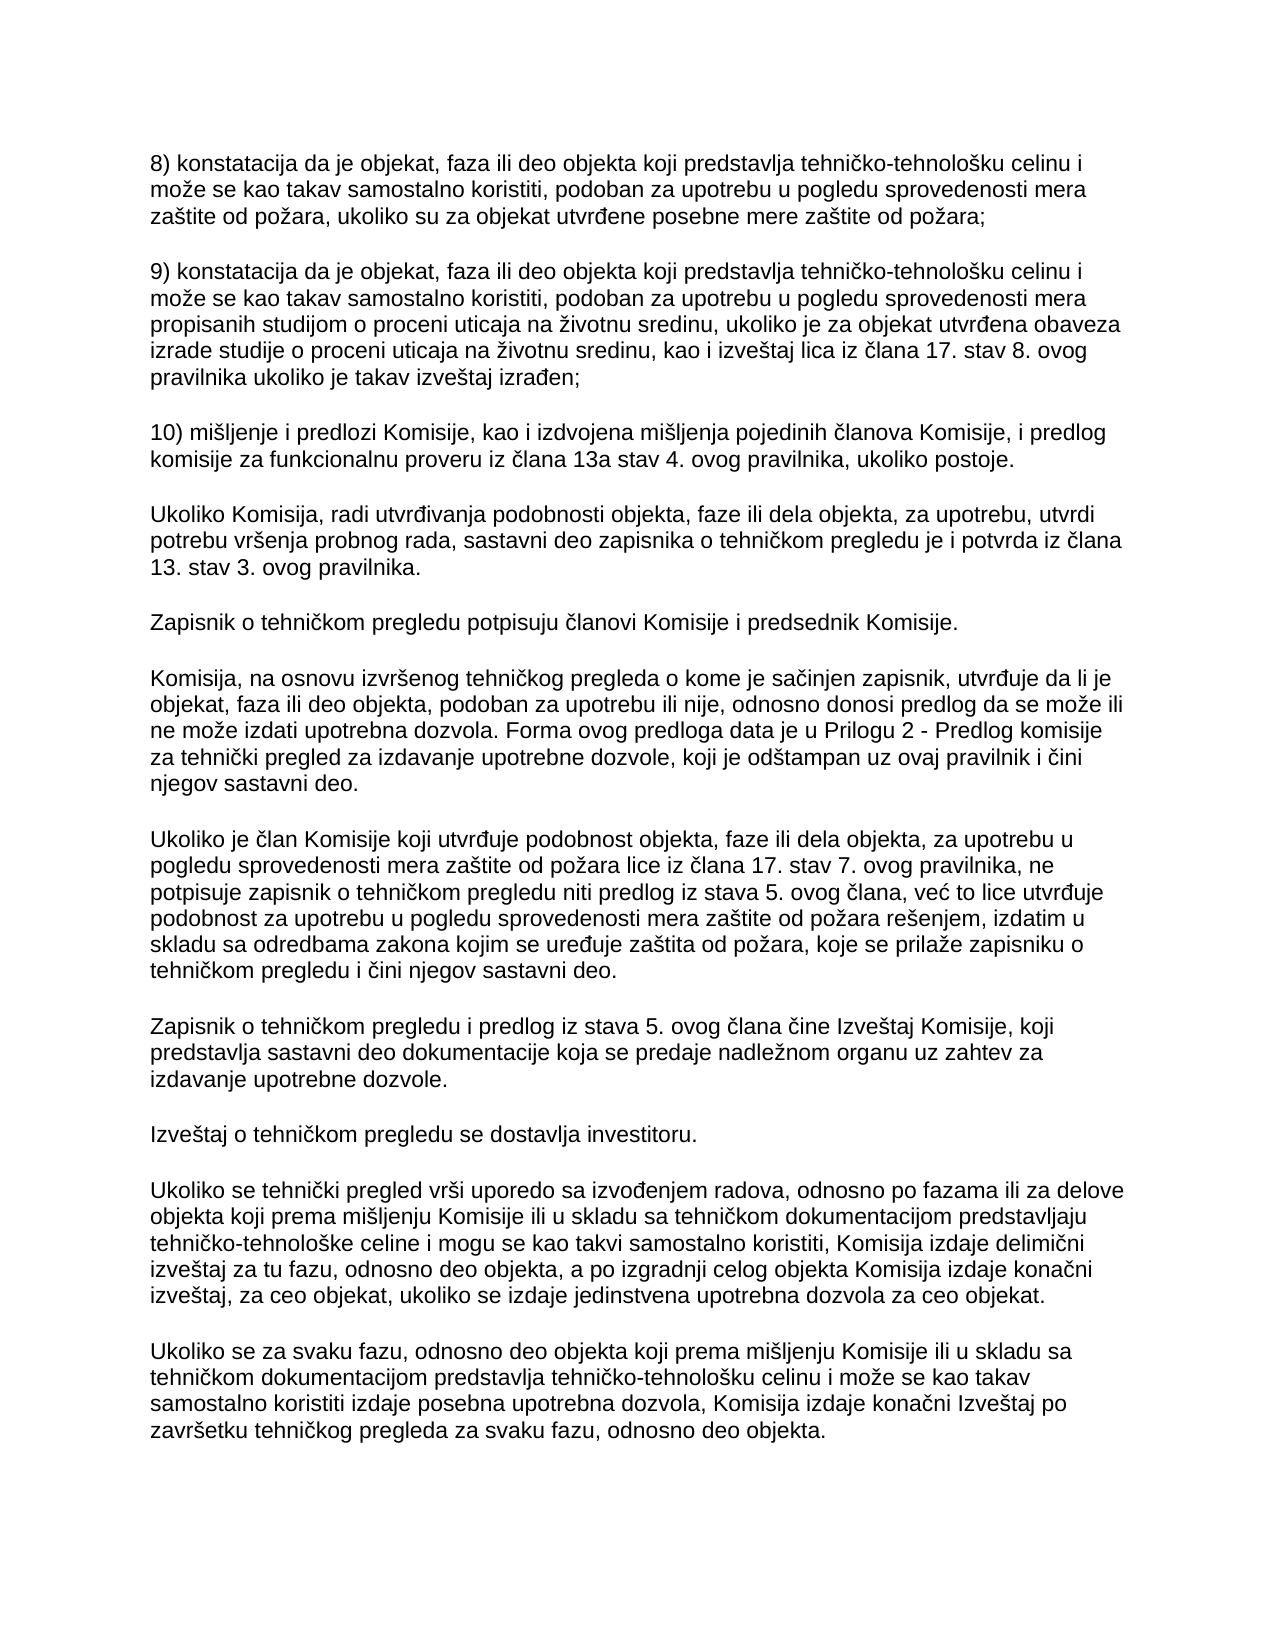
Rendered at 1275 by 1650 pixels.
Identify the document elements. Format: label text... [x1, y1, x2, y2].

text Zapisnik o tehničkom pregledu i predlog iz stava 5. ovog člana čine Izveštaj Komisije, koji predstavlja sastavni deo dokumentacije koja se predaje nadležnom organu uz zahtev za izdavanje upotrebne dozvole. [150, 1013, 1125, 1092]
text Ukoliko se tehnički pregled vrši uporedo sa izvođenjem radova, odnosno po fazama ili za delove objekta koji prema mišljenju Komisije ili u skladu sa tehničkom dokumentacijom predstavljaju tehničko-tehnološke celine i mogu se kao takvi samostalno koristiti, Komisija izdaje delimični izveštaj za tu fazu, odnosno deo objekta, a po izgradnji celog objekta Komisija izdaje konačni izveštaj, za ceo objekat, ukoliko se izdaje jedinstvena upotrebna dozvola za ceo objekat. [150, 1177, 1125, 1308]
text 8) konstatacija da je objekat, faza ili deo objekta koji predstavlja tehničko-tehnološku celinu i može se kao takav samostalno koristiti, podoban za upotrebu u pogledu sprovedenosti mera zaštite od požara, ukoliko su za objekat utvrđene posebne mere zaštite od požara; [150, 150, 1125, 229]
text Zapisnik o tehničkom pregledu potpisuju članovi Komisije i predsednik Komisije. [150, 609, 1125, 636]
text Ukoliko Komisija, radi utvrđivanja podobnosti objekta, faze ili dela objekta, za upotrebu, utvrdi potrebu vršenja probnog rada, sastavni deo zapisnika o tehničkom pregledu je i potvrda iz člana 13. stav 3. ovog pravilnika. [150, 501, 1125, 580]
text Komisija, na osnovu izvršenog tehničkog pregleda o kome je sačinjen zapisnik, utvrđuje da li je objekat, faza ili deo objekta, podoban za upotrebu ili nije, odnosno donosi predlog da se može ili ne može izdati upotrebna dozvola. Forma ovog predloga data je u Prilogu 2 - Predlog komisije za tehnički pregled za izdavanje upotrebne dozvole, koji je odštampan uz ovaj pravilnik i čini njegov sastavni deo. [150, 665, 1125, 797]
text Ukoliko je član Komisije koji utvrđuje podobnost objekta, faze ili dela objekta, za upotrebu u pogledu sprovedenosti mera zaštite od požara lice iz člana 17. stav 7. ovog pravilnika, ne potpisuje zapisnik o tehničkom pregledu niti predlog iz stava 5. ovog člana, već to lice utvrđuje podobnost za upotrebu u pogledu sprovedenosti mera zaštite od požara rešenjem, izdatim u skladu sa odredbama zakona kojim se uređuje zaštita od požara, koje se prilaže zapisniku o tehničkom pregledu i čini njegov sastavni deo. [150, 826, 1125, 984]
text Ukoliko se za svaku fazu, odnosno deo objekta koji prema mišljenju Komisije ili u skladu sa tehničkom dokumentacijom predstavlja tehničko-tehnološku celinu i može se kao takav samostalno koristiti izdaje posebna upotrebna dozvola, Komisija izdaje konačni Izveštaj po završetku tehničkog pregleda za svaku fazu, odnosno deo objekta. [150, 1338, 1125, 1443]
text Izveštaj o tehničkom pregledu se dostavlja investitoru. [150, 1121, 1125, 1148]
text 9) konstatacija da je objekat, faza ili deo objekta koji predstavlja tehničko-tehnološku celinu i može se kao takav samostalno koristiti, podoban za upotrebu u pogledu sprovedenosti mera propisanih studijom o proceni uticaja na životnu sredinu, ukoliko je za objekat utvrđena obaveza izrade studije o proceni uticaja na životnu sredinu, kao i izveštaj lica iz člana 17. stav 8. ovog pravilnika ukoliko je takav izveštaj izrađen; [150, 258, 1125, 390]
text 10) mišljenje i predlozi Komisije, kao i izdvojena mišljenja pojedinih članova Komisije, i predlog komisije za funkcionalnu proveru iz člana 13a stav 4. ovog pravilnika, ukoliko postoje. [150, 419, 1125, 472]
